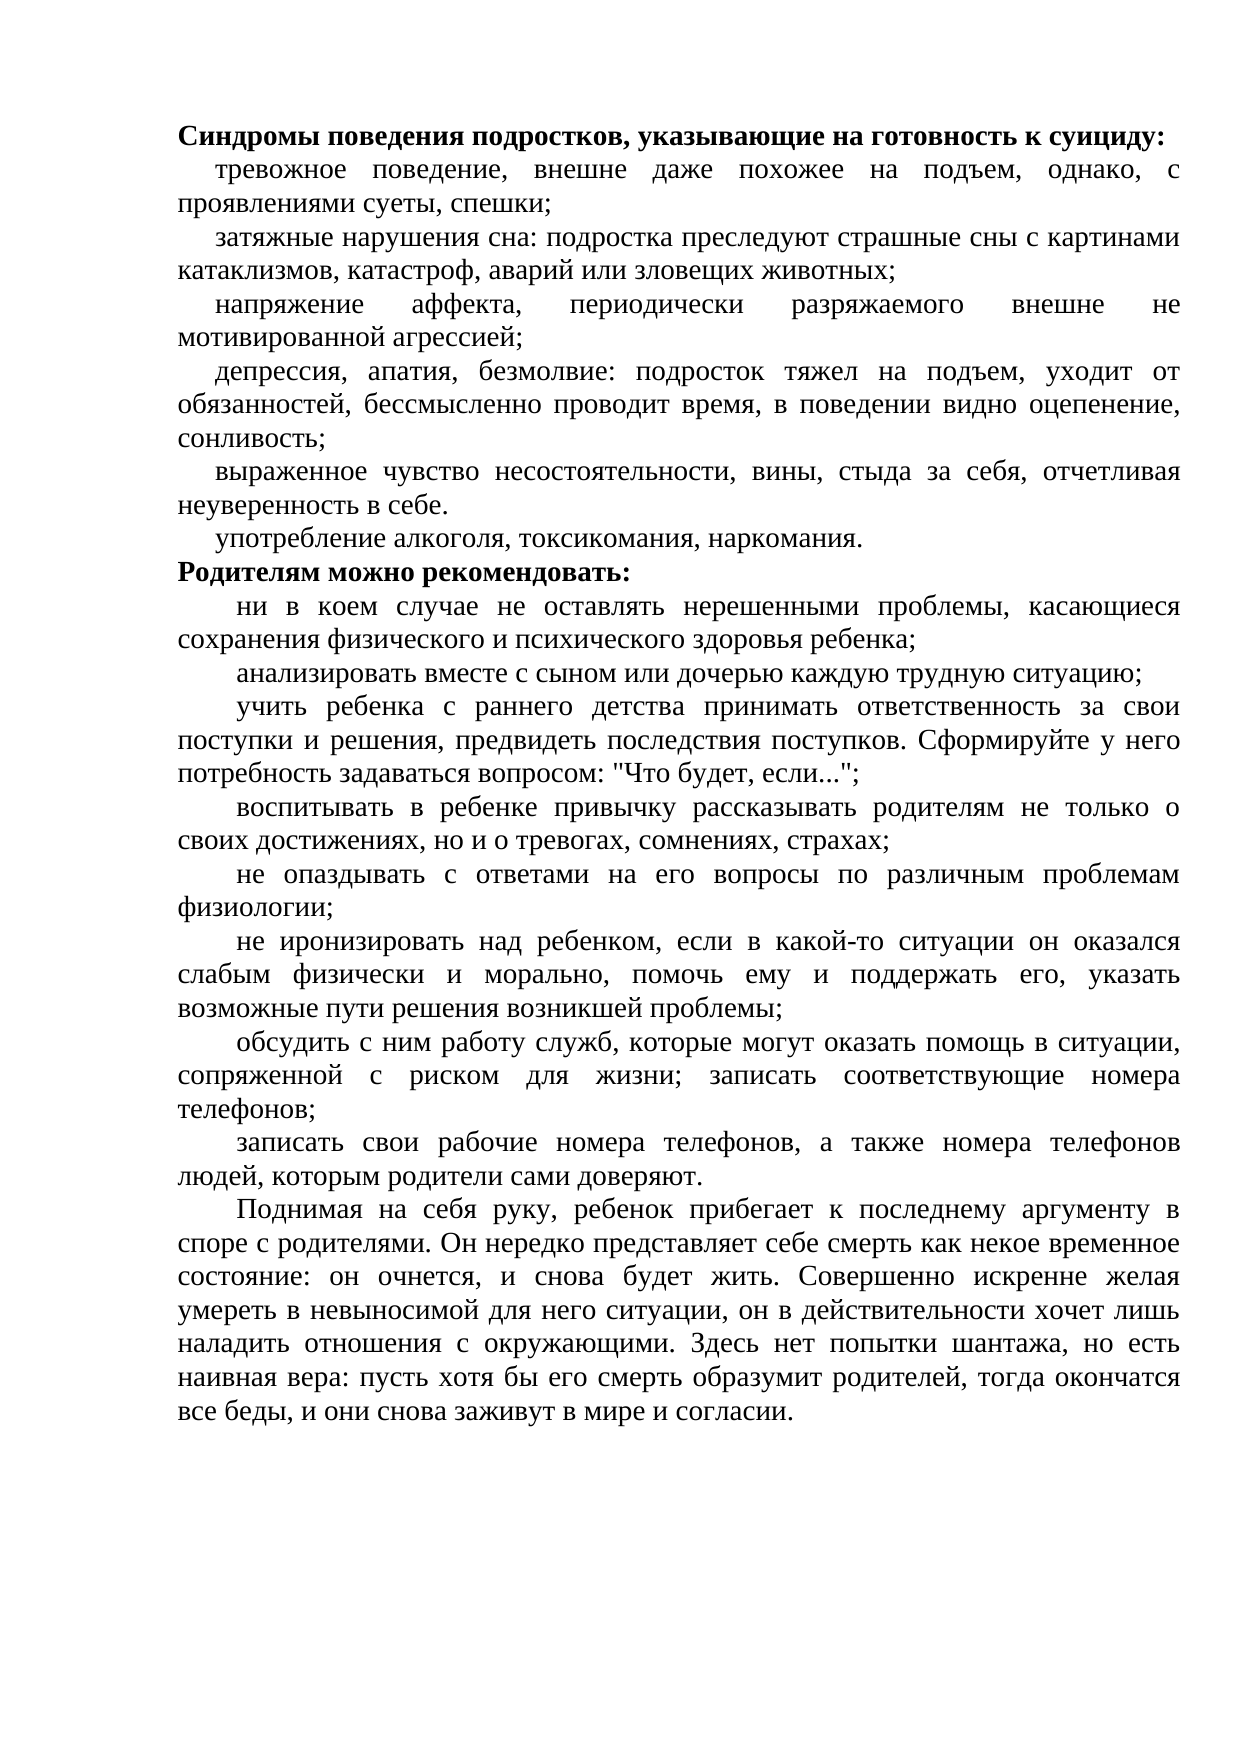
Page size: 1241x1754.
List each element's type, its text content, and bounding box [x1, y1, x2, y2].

text Синдромы поведения подростков, указывающие на готовность к суициду: [177, 118, 1181, 152]
text Поднимая на себя руку, ребенок прибегает к последнему аргументу в споре с родителями. Он нередко представляет себе смерть как некое временное состояние: он очнется, и снова будет жить. Совершенно искренне желая умереть в невыносимой для него ситуации, он в действительности хочет лишь наладить отношения с окружающими. Здесь нет попытки шантажа, но есть наивная вера: пусть хотя бы его смерть образумит родителей, тогда окончатся все беды, и они снова заживут в мире и согласии. [177, 1191, 1181, 1426]
text учить ребенка с раннего детства принимать ответственность за свои поступки и решения, предвидеть последствия поступков. Сформируйте у него потребность задаваться вопросом: "Что будет, если..."; [177, 688, 1181, 789]
text обсудить с ним работу служб, которые могут оказать помощь в ситуации, сопряженной с риском для жизни; записать соответствующие номера телефонов; [177, 1024, 1181, 1124]
text анализировать вместе с сыном или дочерью каждую трудную ситуацию; [177, 655, 1181, 688]
text ни в коем случае не оставлять нерешенными проблемы, касающиеся сохранения физического и психического здоровья ребенка; [177, 588, 1181, 655]
text депрессия, апатия, безмолвие: подросток тяжел на подъем, уходит от обязанностей, бессмысленно проводит время, в поведении видно оцепенение, сонливость; [177, 353, 1181, 453]
text выраженное чувство несостоятельности, вины, стыда за себя, отчетливая неуверенность в себе. [177, 453, 1181, 521]
text записать свои рабочие номера телефонов, а также номера телефонов людей, которым родители сами доверяют. [177, 1124, 1181, 1191]
text употребление алкоголя, токсикомания, наркомания. [177, 521, 1181, 554]
text воспитывать в ребенке привычку рассказывать родителям не только о своих достижениях, но и о тревогах, сомнениях, страхах; [177, 789, 1181, 856]
text не опаздывать с ответами на его вопросы по различным проблемам физиологии; [177, 856, 1181, 923]
text не иронизировать над ребенком, если в какой-то ситуации он оказался слабым физически и морально, помочь ему и поддержать его, указать возможные пути решения возникшей проблемы; [177, 923, 1181, 1024]
text напряжение аффекта, периодически разряжаемого внешне не мотивированной агрессией; [177, 286, 1181, 353]
text тревожное поведение, внешне даже похожее на подъем, однако, с проявлениями суеты, спешки; [177, 152, 1181, 219]
text затяжные нарушения сна: подростка преследуют страшные сны с картинами катаклизмов, катастроф, аварий или зловещих животных; [177, 219, 1181, 286]
text Родителям можно рекомендовать: [177, 554, 1181, 588]
